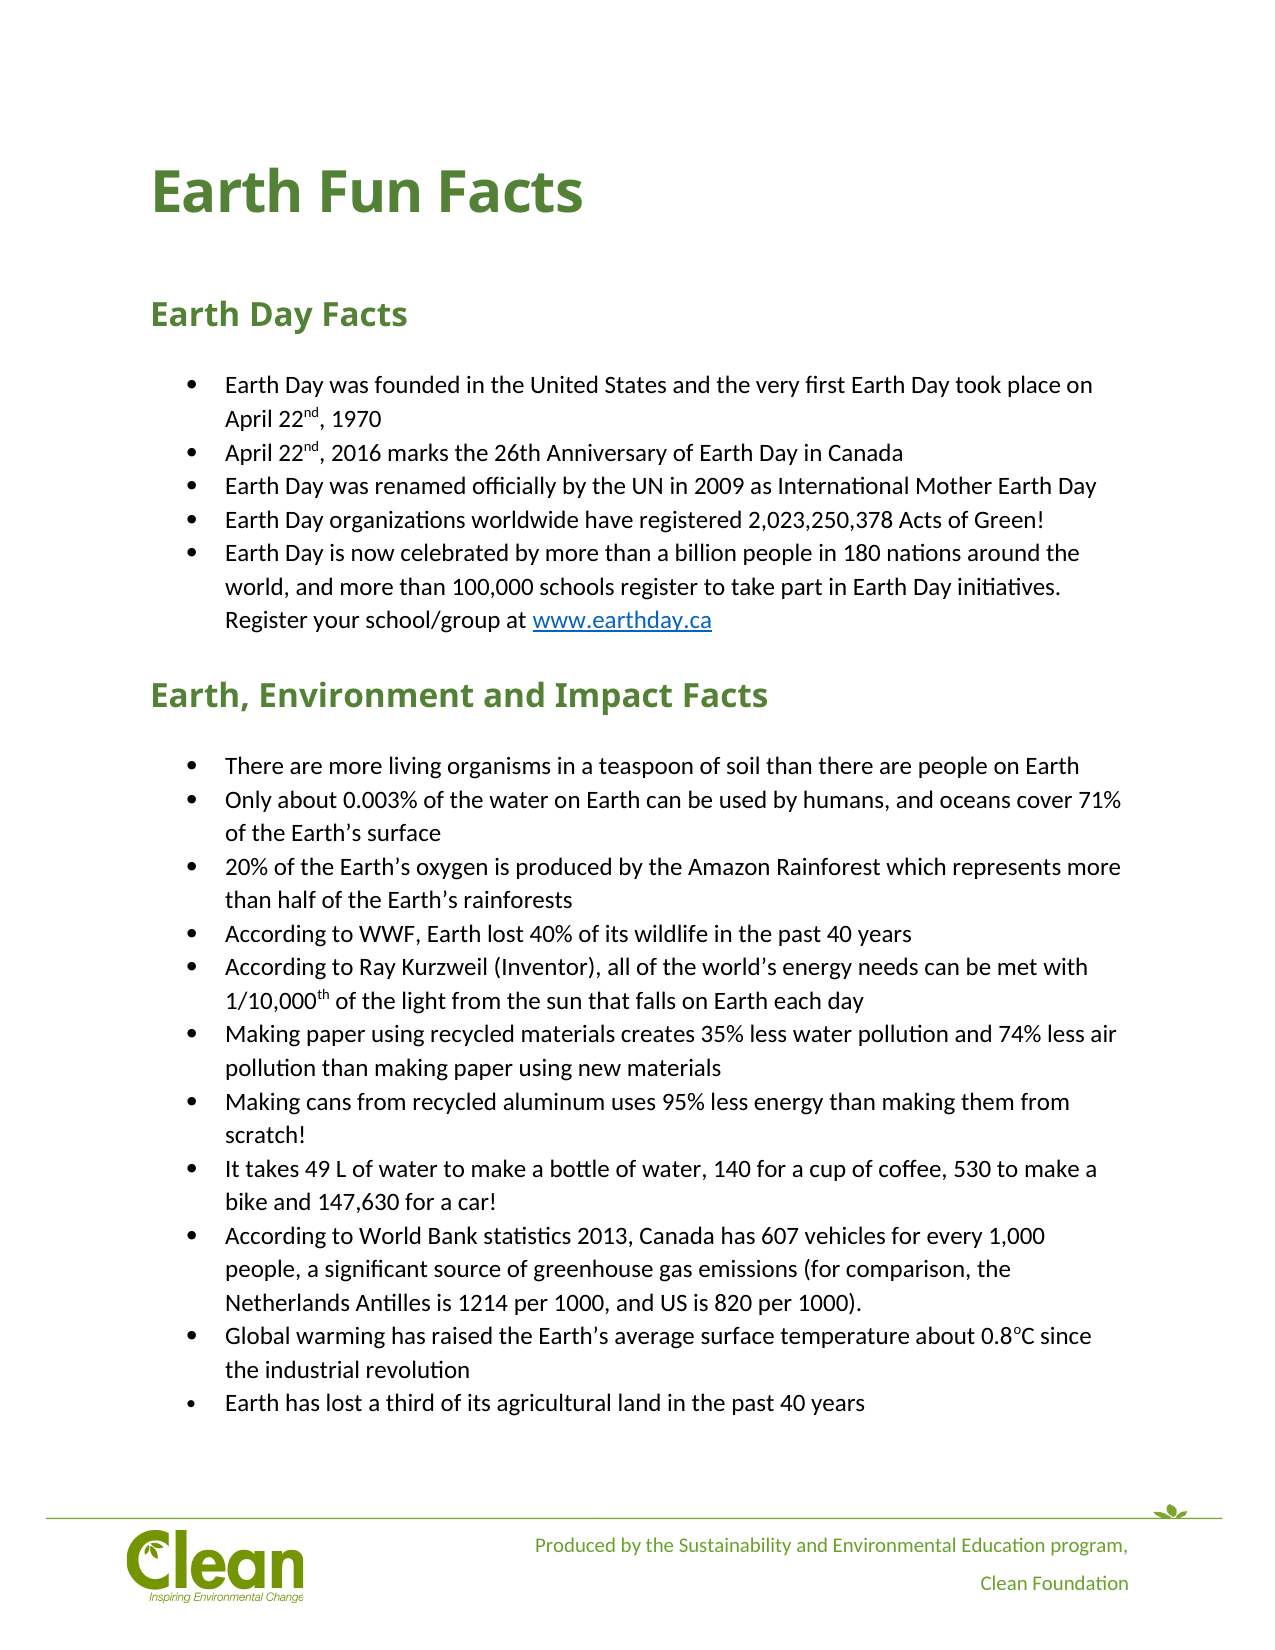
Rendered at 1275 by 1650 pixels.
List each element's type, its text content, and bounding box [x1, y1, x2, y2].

list Making cans from recycled aluminum uses 95% less energy than making them from scratch! [187, 1086, 1125, 1150]
list There are more living organisms in a teaspoon of soil than there are people on Earth [187, 750, 1125, 781]
subtitle Earth, Environment and Impact Facts [150, 671, 1125, 717]
list Earth Day was renamed officially by the UN in 2009 as International Mother Earth Day [187, 470, 1125, 501]
title Earth Fun Facts [150, 150, 1125, 229]
list Earth has lost a third of its agricultural land in the past 40 years [187, 1388, 1125, 1418]
list 20% of the Earth’s oxygen is produced by the Amazon Rainforest which represents more than half of the Earth’s rainforests [187, 851, 1125, 915]
subtitle Earth Day Facts [150, 291, 1125, 336]
list According to WWF, Earth lost 40% of its wildlife in the past 40 years [187, 918, 1125, 948]
list April 22nd, 2016 marks the 26th Anniversary of Earth Day in Canada [187, 437, 1125, 467]
list Earth Day organizations worldwide have registered 2,023,250,378 Acts of Green! [187, 504, 1125, 534]
list Earth Day is now celebrated by more than a billion people in 180 nations around the world, and more than 100,000 schools register to take part in Earth Day initiatives. Register your school/group at www.earthday.ca [187, 537, 1125, 635]
list According to Ray Kurzweil (Inventor), all of the world’s energy needs can be met with 1/10,000th of the light from the sun that falls on Earth each day [187, 952, 1125, 1016]
picture [46, 1422, 1223, 1603]
list Earth Day was founded in the United States and the very first Earth Day took place on April 22nd, 1970 [187, 370, 1125, 434]
list Only about 0.003% of the water on Earth can be used by humans, and oceans cover 71% of the Earth’s surface [187, 784, 1125, 848]
list Making paper using recycled materials creates 35% less water pollution and 74% less air pollution than making paper using new materials [187, 1019, 1125, 1083]
list According to World Bank statistics 2013, Canada has 607 vehicles for every 1,000 people, a significant source of greenhouse gas emissions (for comparison, the Netherlands Antilles is 1214 per 1000, and US is 820 per 1000). [187, 1220, 1125, 1317]
list It takes 49 L of water to make a bottle of water, 140 for a cup of coffee, 530 to make a bike and 147,630 for a car! [187, 1153, 1125, 1217]
list Global warming has raised the Earth’s average surface temperature about 0.8oC since the industrial revolution [187, 1321, 1125, 1384]
